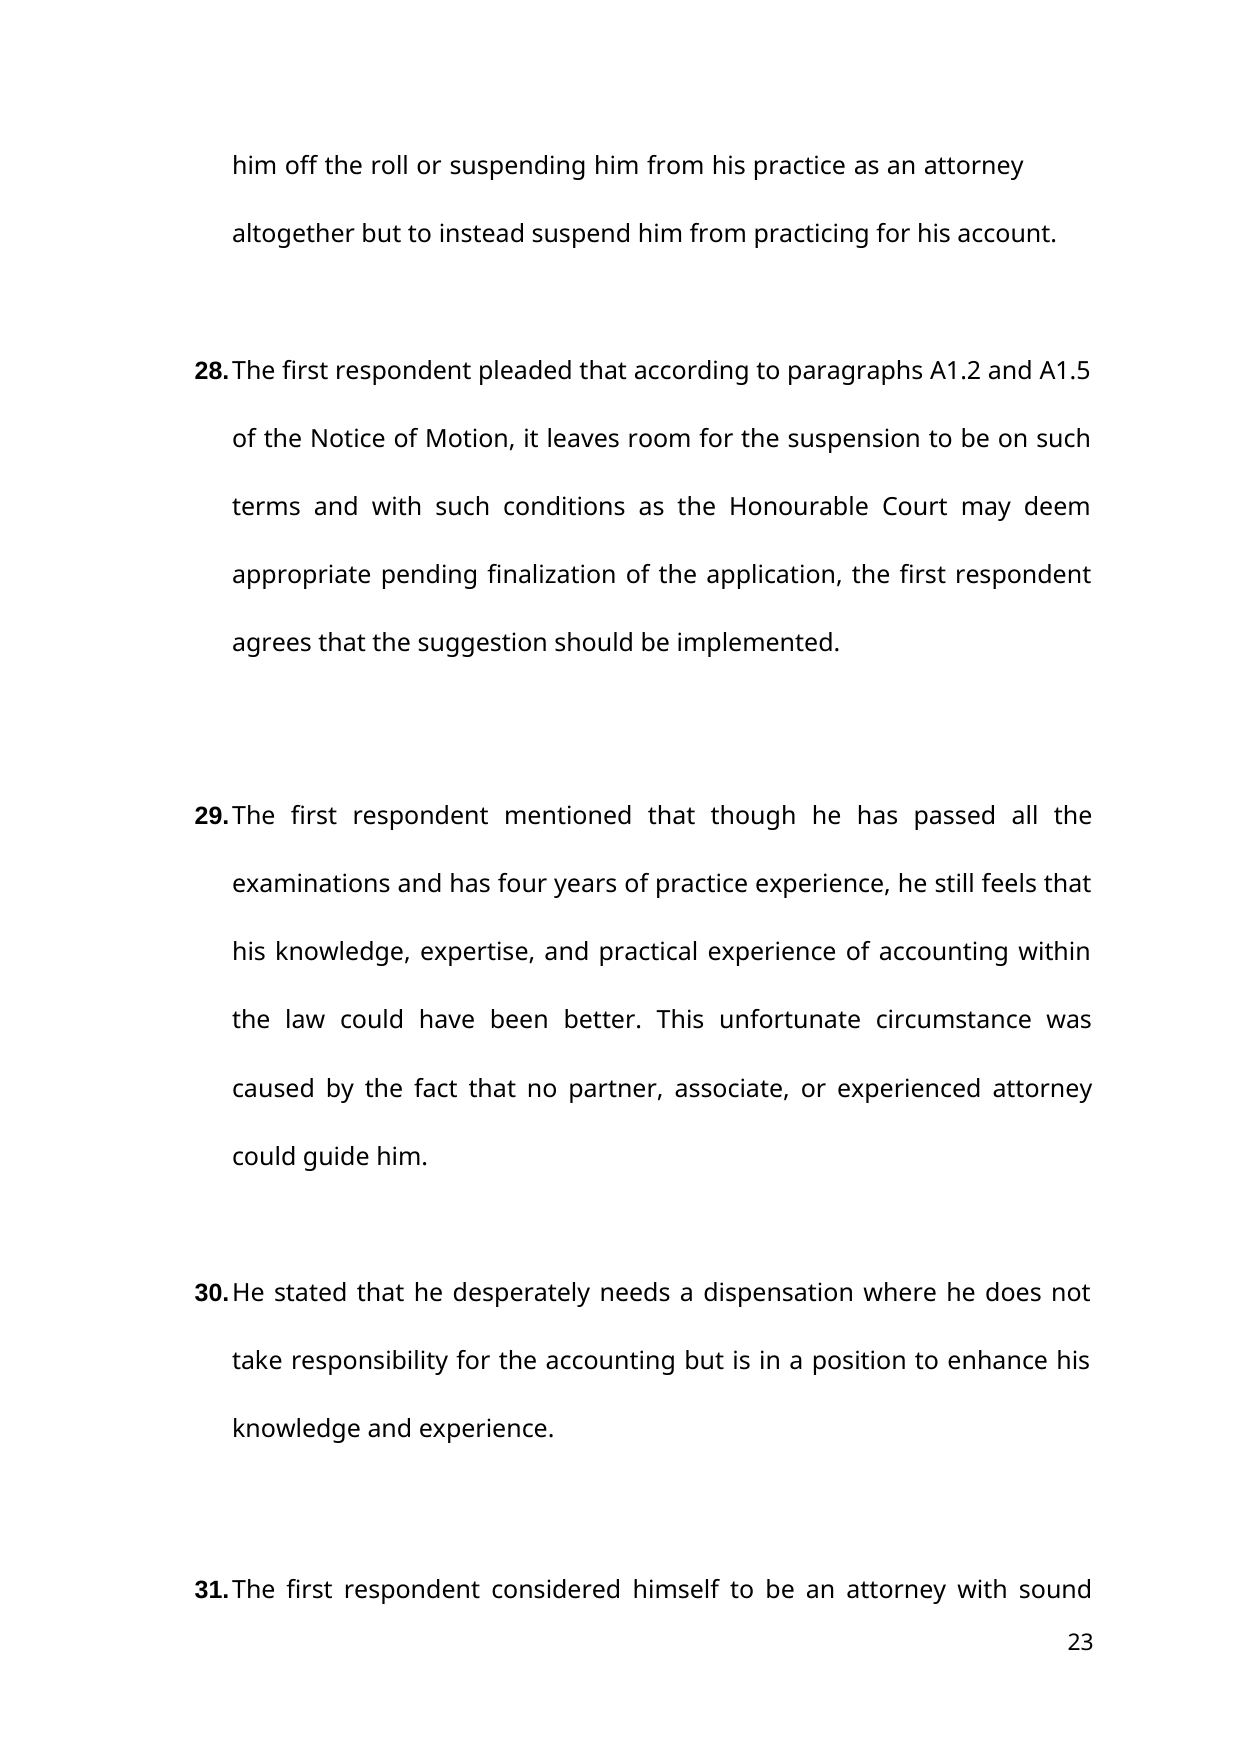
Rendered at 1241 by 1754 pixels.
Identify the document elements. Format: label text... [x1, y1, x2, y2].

text 30. He stated that he desperately needs a dispensation where he does not take responsibility for the accounting but is in a position to enhance his knowledge and experience. [194, 1274, 1092, 1445]
text 28. The first respondent pleaded that according to paragraphs A1.2 and A1.5 of the Notice of Motion, it leaves room for the suspension to be on such terms and with such conditions as the Honourable Court may deem appropriate pending finalization of the application, the first respondent agrees that the suggestion should be implemented. [194, 352, 1092, 659]
text him off the roll or suspending him from his practice as an attorney altogether but to instead suspend him from practicing for his account. [232, 148, 1089, 250]
text 29. The first respondent mentioned that though he has passed all the examinations and has four years of practice experience, he still feels that his knowledge, expertise, and practical experience of accounting within the law could have been better. This unfortunate circumstance was caused by the fact that no partner, associate, or experienced attorney could guide him. [194, 798, 1092, 1172]
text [194, 1572, 1092, 1606]
